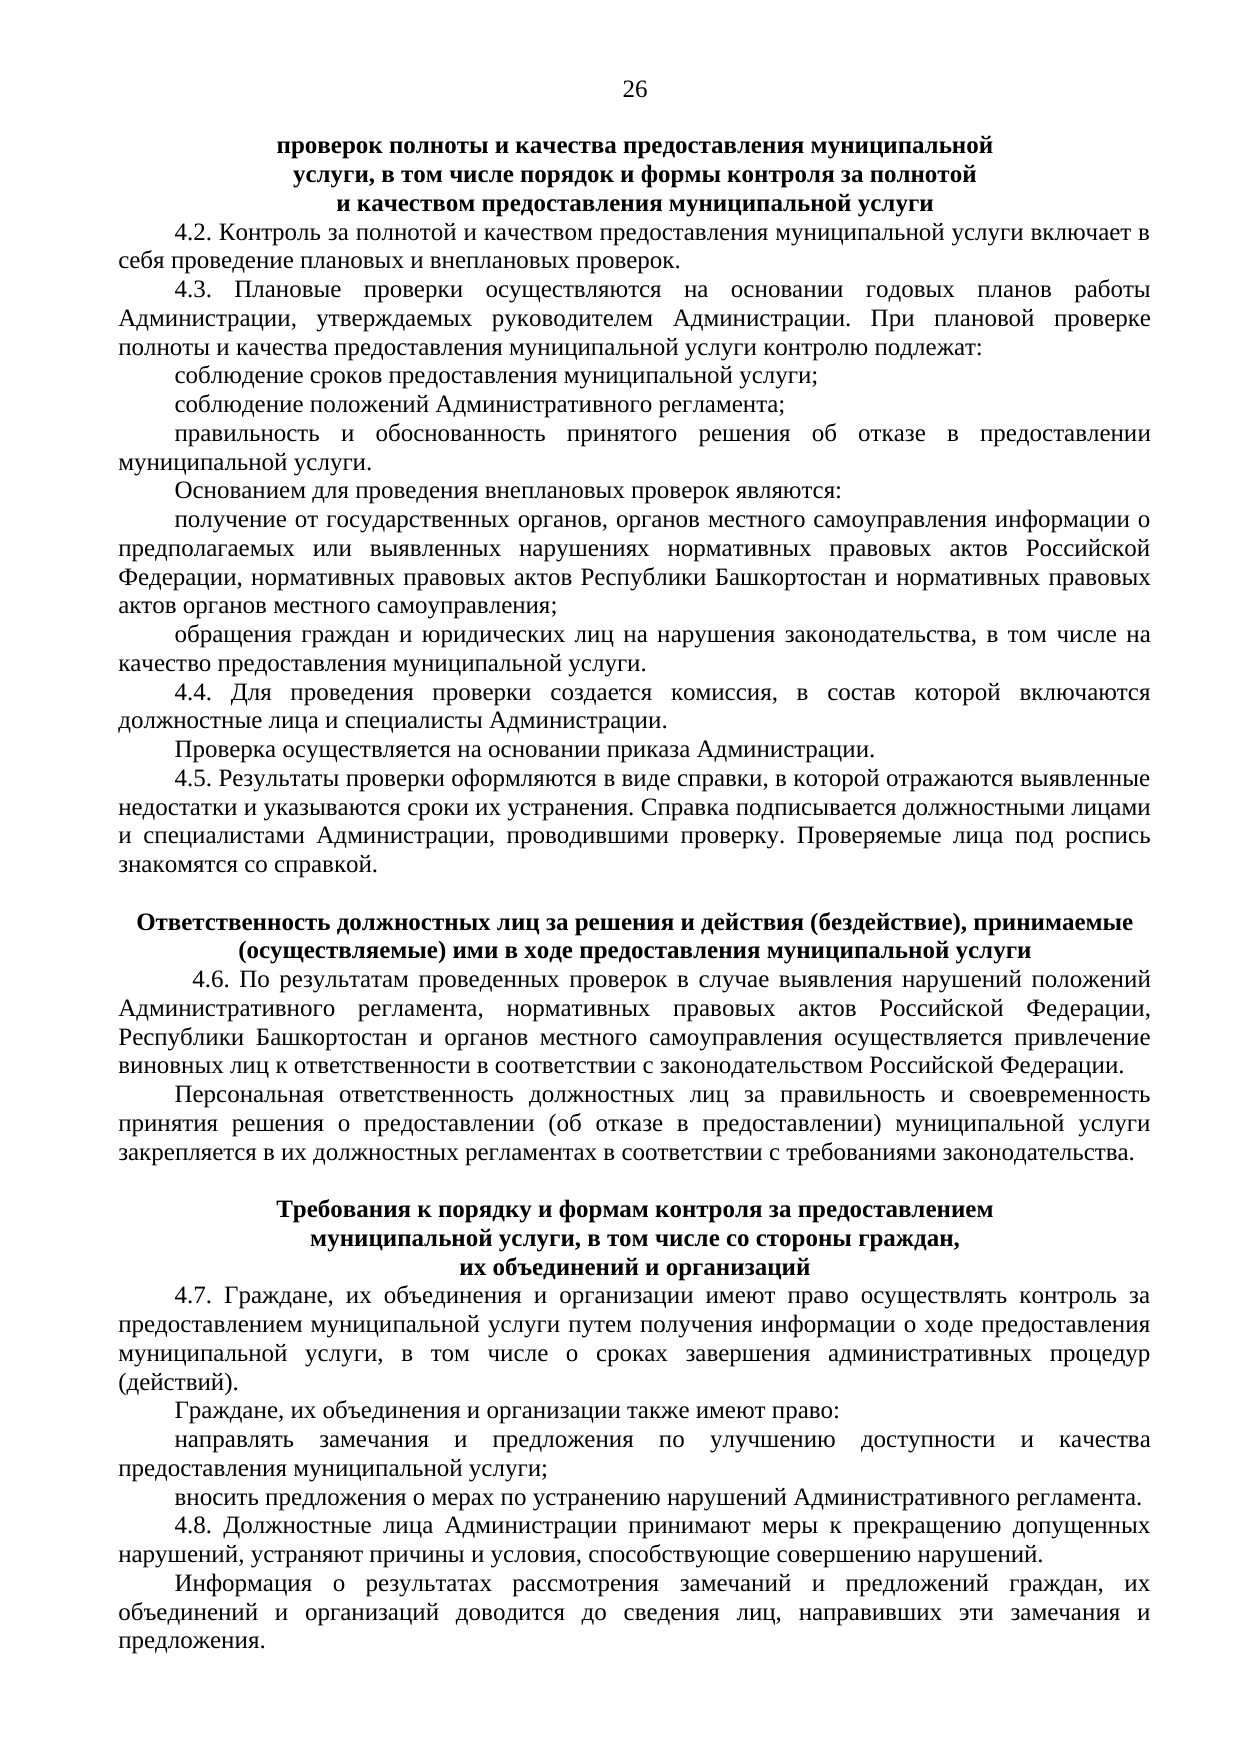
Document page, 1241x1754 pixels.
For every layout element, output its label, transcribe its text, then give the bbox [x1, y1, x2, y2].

text 4.2. Контроль за полнотой и качеством предоставления муниципальной услуги включает в себя проведение плановых и внеплановых проверок. [118, 217, 1152, 274]
text муниципальной услуги, в том числе со стороны граждан, [118, 1223, 1152, 1252]
text получение от государственных органов, органов местного самоуправления информации о предполагаемых или выявленных нарушениях нормативных правовых актов Российской Федерации, нормативных правовых актов Республики Башкортостан и нормативных правовых актов органов местного самоуправления; [118, 504, 1152, 619]
text вносить предложения о мерах по устранению нарушений Административного регламента. [118, 1482, 1152, 1511]
text Основанием для проведения внеплановых проверок являются: [118, 476, 1152, 504]
text 4.4. Для проведения проверки создается комиссия, в состав которой включаются должностные лица и специалисты Администрации. [118, 677, 1152, 734]
text обращения граждан и юридических лиц на нарушения законодательства, в том числе на качество предоставления муниципальной услуги. [118, 619, 1152, 677]
text правильность и обоснованность принятого решения об отказе в предоставлении муниципальной услуги. [118, 418, 1152, 476]
text 4.8. Должностные лица Администрации принимают меры к прекращению допущенных нарушений, устраняют причины и условия, способствующие совершению нарушений. [118, 1511, 1152, 1568]
text Ответственность должностных лиц за решения и действия (бездействие), принимаемые (осуществляемые) ими в ходе предоставления муниципальной услуги [118, 907, 1152, 964]
text услуги, в том числе порядок и формы контроля за полнотой [118, 159, 1152, 188]
text 4.6. По результатам проведенных проверок в случае выявления нарушений положений Административного регламента, нормативных правовых актов Российской Федерации, Республики Башкортостан и органов местного самоуправления осуществляется привлечение виновных лиц к ответственности в соответствии с законодательством Российской Федерации. [118, 964, 1152, 1079]
text 4.5. Результаты проверки оформляются в виде справки, в которой отражаются выявленные недостатки и указываются сроки их устранения. Справка подписывается должностными лицами и специалистами Администрации, проводившими проверку. Проверяемые лица под роспись знакомятся со справкой. [118, 763, 1152, 878]
text направлять замечания и предложения по улучшению доступности и качества предоставления муниципальной услуги; [118, 1424, 1152, 1482]
text 4.7. Граждане, их объединения и организации имеют право осуществлять контроль за предоставлением муниципальной услуги путем получения информации о ходе предоставления муниципальной услуги, в том числе о сроках завершения административных процедур (действий). [118, 1281, 1152, 1396]
text их объединений и организаций [118, 1252, 1152, 1281]
text и качеством предоставления муниципальной услуги [118, 188, 1152, 217]
text соблюдение сроков предоставления муниципальной услуги; [118, 361, 1152, 389]
text проверок полноты и качества предоставления муниципальной [118, 131, 1152, 159]
text 4.3. Плановые проверки осуществляются на основании годовых планов работы Администрации, утверждаемых руководителем Администрации. При плановой проверке полноты и качества предоставления муниципальной услуги контролю подлежат: [118, 274, 1152, 361]
text Информация о результатах рассмотрения замечаний и предложений граждан, их объединений и организаций доводится до сведения лиц, направивших эти замечания и предложения. [118, 1568, 1152, 1654]
text соблюдение положений Административного регламента; [118, 389, 1152, 418]
text Персональная ответственность должностных лиц за правильность и своевременность принятия решения о предоставлении (об отказе в предоставлении) муниципальной услуги закрепляется в их должностных регламентах в соответствии с требованиями законодательства. [118, 1079, 1152, 1166]
text Граждане, их объединения и организации также имеют право: [118, 1396, 1152, 1424]
text Проверка осуществляется на основании приказа Администрации. [118, 734, 1152, 763]
text Требования к порядку и формам контроля за предоставлением [118, 1194, 1152, 1223]
